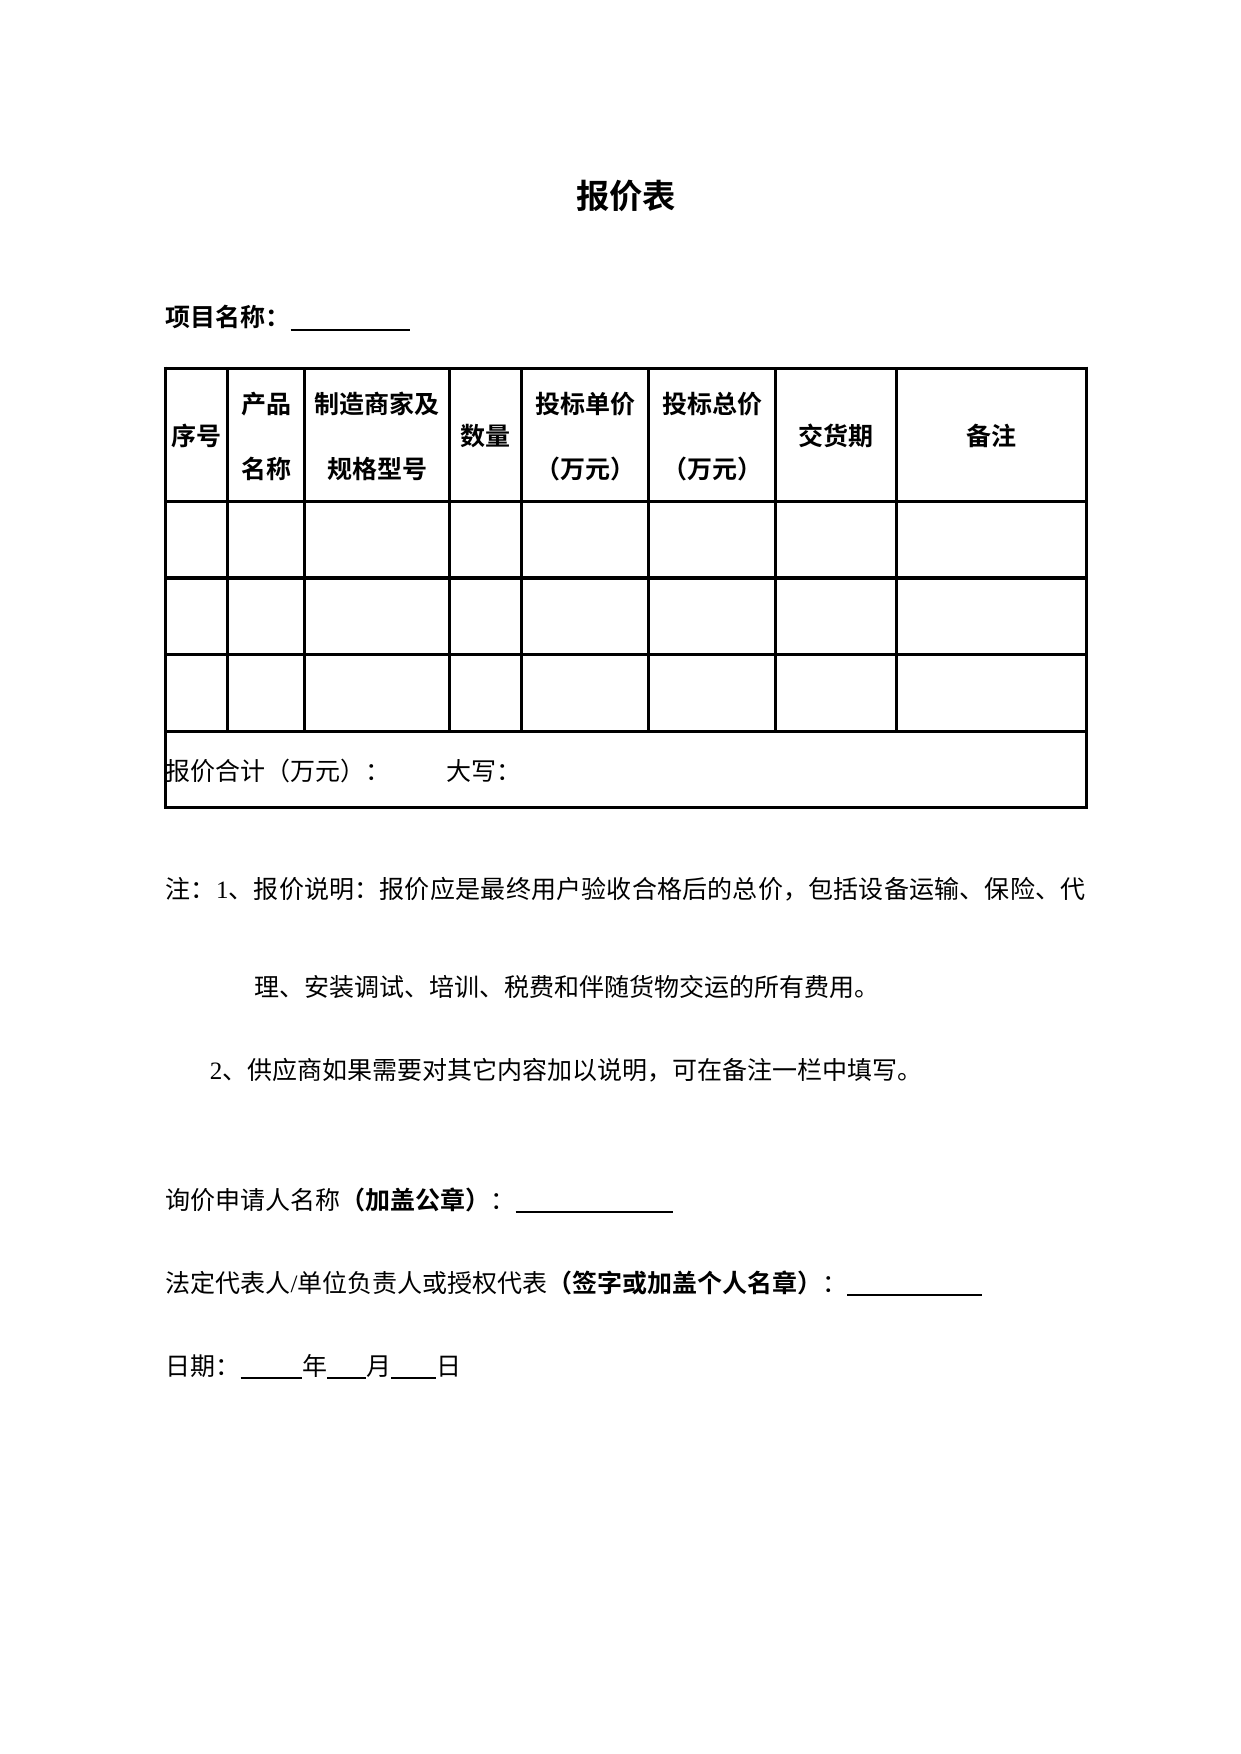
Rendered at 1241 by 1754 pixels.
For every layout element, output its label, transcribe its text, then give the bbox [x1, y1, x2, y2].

table_header 产品 名称 [229, 370, 303, 500]
text 日期： 年 月 日 [165, 1332, 1087, 1397]
table_cell [451, 580, 520, 653]
table_cell [523, 580, 647, 653]
table_cell [777, 580, 895, 653]
text 询价申请人名称（加盖公章）： [165, 1166, 1087, 1231]
table_cell [451, 656, 520, 729]
table_cell [777, 503, 895, 576]
table_header 序号 [167, 370, 226, 500]
table_cell [306, 656, 448, 729]
table_header 制造商家及规格型号 [306, 370, 448, 500]
text 法定代表人/单位负责人或授权代表（签字或加盖个人名章）： [165, 1249, 1087, 1314]
table_cell [306, 580, 448, 653]
table_cell [523, 656, 647, 729]
table_cell [451, 503, 520, 576]
table_cell [898, 656, 1085, 729]
table_cell [306, 503, 448, 576]
text 注：1、报价说明：报价应是最终用户验收合格后的总价，包括设备运输、保险、代理、安装调试、培训、税费和伴随货物交运的所有费用。 [165, 855, 1087, 1018]
table_header 备注 [898, 370, 1085, 500]
table_cell [229, 580, 303, 653]
table_cell [523, 503, 647, 576]
table_cell [167, 580, 226, 653]
table_cell [777, 656, 895, 729]
text 报价表 [165, 162, 1087, 227]
table_header 投标总价 （万元） [650, 370, 774, 500]
table_cell [650, 580, 774, 653]
table_cell [167, 503, 226, 576]
table_cell [898, 580, 1085, 653]
table_cell [898, 503, 1085, 576]
text 2、供应商如果需要对其它内容加以说明，可在备注一栏中填写。 [209, 1036, 1087, 1101]
table_header 投标单价 （万元） [523, 370, 647, 500]
table_cell [229, 656, 303, 729]
table_header 交货期 [777, 370, 895, 500]
table_cell 报价合计（万元）： 大写： [167, 733, 1085, 806]
table_cell [167, 656, 226, 729]
table_cell [650, 503, 774, 576]
text 项目名称： [165, 283, 1087, 348]
table_header 数量 [451, 370, 520, 500]
table_cell [229, 503, 303, 576]
table_cell [650, 656, 774, 729]
